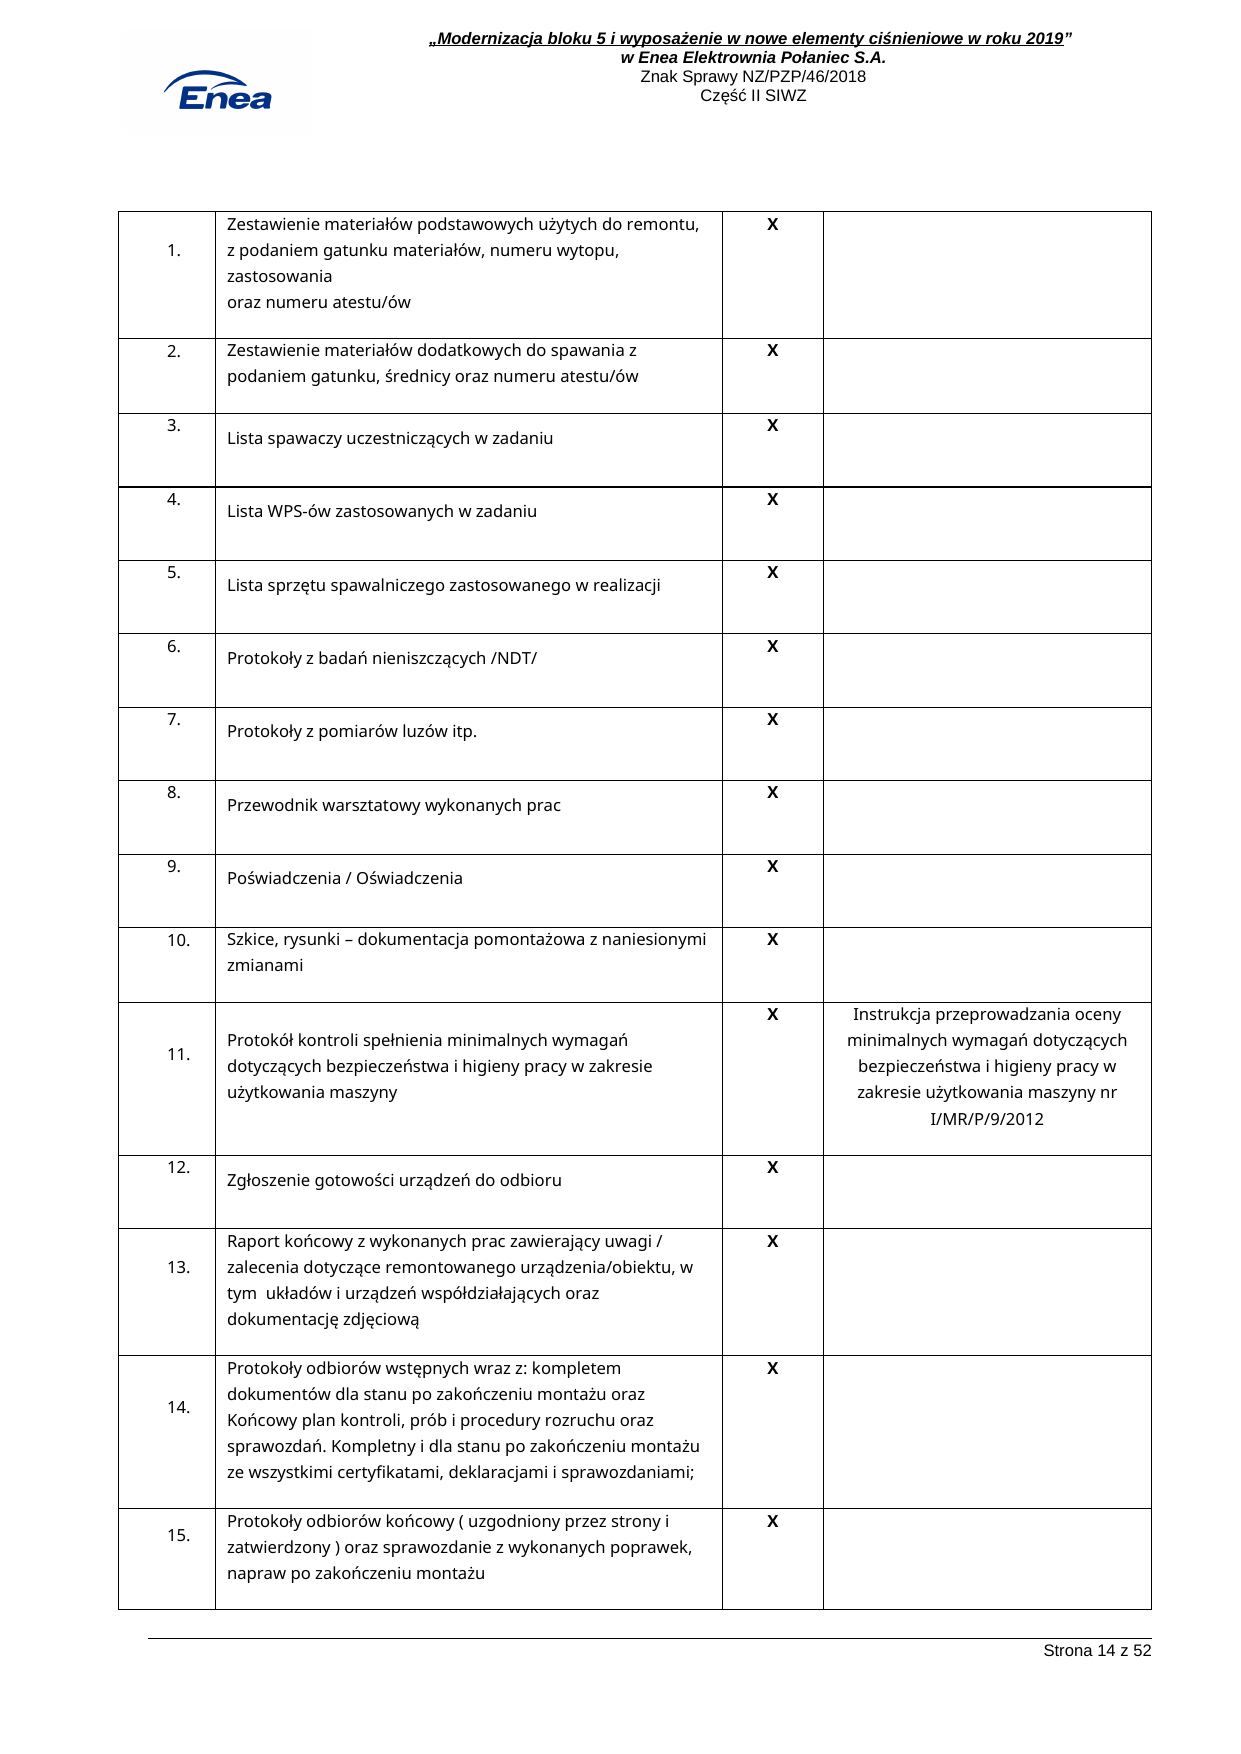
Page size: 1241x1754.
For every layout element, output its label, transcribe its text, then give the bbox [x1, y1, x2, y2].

table_cell [824, 634, 1151, 707]
table_cell [824, 414, 1151, 486]
table_cell [119, 928, 215, 1002]
table_cell X [723, 339, 823, 413]
table_cell Zgłoszenie gotowości urządzeń do odbioru [216, 1156, 722, 1228]
table_cell Poświadczenia / Oświadczenia [216, 855, 722, 927]
table_cell X [723, 1003, 823, 1155]
table_cell [824, 488, 1151, 560]
table_cell [119, 1509, 215, 1609]
table_cell [119, 634, 215, 707]
table_cell Protokoły z badań nieniszczących /NDT/ [216, 634, 722, 707]
table_cell [119, 1156, 215, 1228]
table_cell Szkice, rysunki – dokumentacja pomontażowa z naniesionymi zmianami [216, 928, 722, 1002]
table_cell [119, 339, 215, 413]
table_cell X [723, 855, 823, 927]
table_cell X [723, 1509, 823, 1609]
table_cell [824, 212, 1151, 338]
table_cell [824, 1229, 1151, 1355]
table_cell Instrukcja przeprowadzania oceny minimalnych wymagań dotyczących bezpieczeństwa i higieny pracy w zakresie użytkowania maszyny nr I/MR/P/9/2012 [824, 1003, 1151, 1155]
table_cell X [723, 708, 823, 780]
table_cell [119, 708, 215, 780]
table_cell [824, 855, 1151, 927]
table_cell X [723, 414, 823, 486]
table_cell X [723, 1229, 823, 1355]
table_cell [119, 1003, 215, 1155]
table_cell X [723, 1356, 823, 1508]
table_cell Przewodnik warsztatowy wykonanych prac [216, 781, 722, 853]
table_cell X [723, 781, 823, 853]
table_cell Protokoły z pomiarów luzów itp. [216, 708, 722, 780]
table_cell [824, 708, 1151, 780]
table_cell Lista sprzętu spawalniczego zastosowanego w realizacji [216, 561, 722, 633]
table_cell Raport końcowy z wykonanych prac zawierający uwagi / zalecenia dotyczące remontowanego urządzenia/obiektu, w tym układów i urządzeń współdziałających oraz dokumentację zdjęciową [216, 1229, 722, 1355]
table_cell X [723, 212, 823, 338]
table_cell Lista WPS-ów zastosowanych w zadaniu [216, 488, 722, 560]
table_cell [119, 781, 215, 853]
table_cell [824, 339, 1151, 413]
table_cell Lista spawaczy uczestniczących w zadaniu [216, 414, 722, 486]
table_cell Zestawienie materiałów dodatkowych do spawania z podaniem gatunku, średnicy oraz numeru atestu/ów [216, 339, 722, 413]
table_cell [119, 414, 215, 486]
table_cell [824, 561, 1151, 633]
table_cell X [723, 561, 823, 633]
table_cell Protokoły odbiorów wstępnych wraz z: kompletem dokumentów dla stanu po zakończeniu montażu oraz Końcowy plan kontroli, prób i procedury rozruchu oraz sprawozdań. Kompletny i dla stanu po zakończeniu montażu ze wszystkimi certyfikatami, deklaracjami i sprawozdaniami; [216, 1356, 722, 1508]
table_cell X [723, 634, 823, 707]
table_cell Zestawienie materiałów podstawowych użytych do remontu, z podaniem gatunku materiałów, numeru wytopu, zastosowania oraz numeru atestu/ów [216, 212, 722, 338]
table_cell [119, 561, 215, 633]
table_cell [119, 855, 215, 927]
table_cell X [723, 1156, 823, 1228]
table_cell X [723, 928, 823, 1002]
table_cell [824, 1156, 1151, 1228]
picture [122, 28, 314, 134]
table_cell [824, 1509, 1151, 1609]
table_cell [119, 1229, 215, 1355]
table_cell [119, 212, 215, 338]
table_cell [119, 488, 215, 560]
table_cell Protokół kontroli spełnienia minimalnych wymagań dotyczących bezpieczeństwa i higieny pracy w zakresie użytkowania maszyny [216, 1003, 722, 1155]
table_cell [824, 1356, 1151, 1508]
table_cell [824, 928, 1151, 1002]
table_cell [824, 781, 1151, 853]
table_cell X [723, 488, 823, 560]
table_cell Protokoły odbiorów końcowy ( uzgodniony przez strony i zatwierdzony ) oraz sprawozdanie z wykonanych poprawek, napraw po zakończeniu montażu [216, 1509, 722, 1609]
table_cell [119, 1356, 215, 1508]
